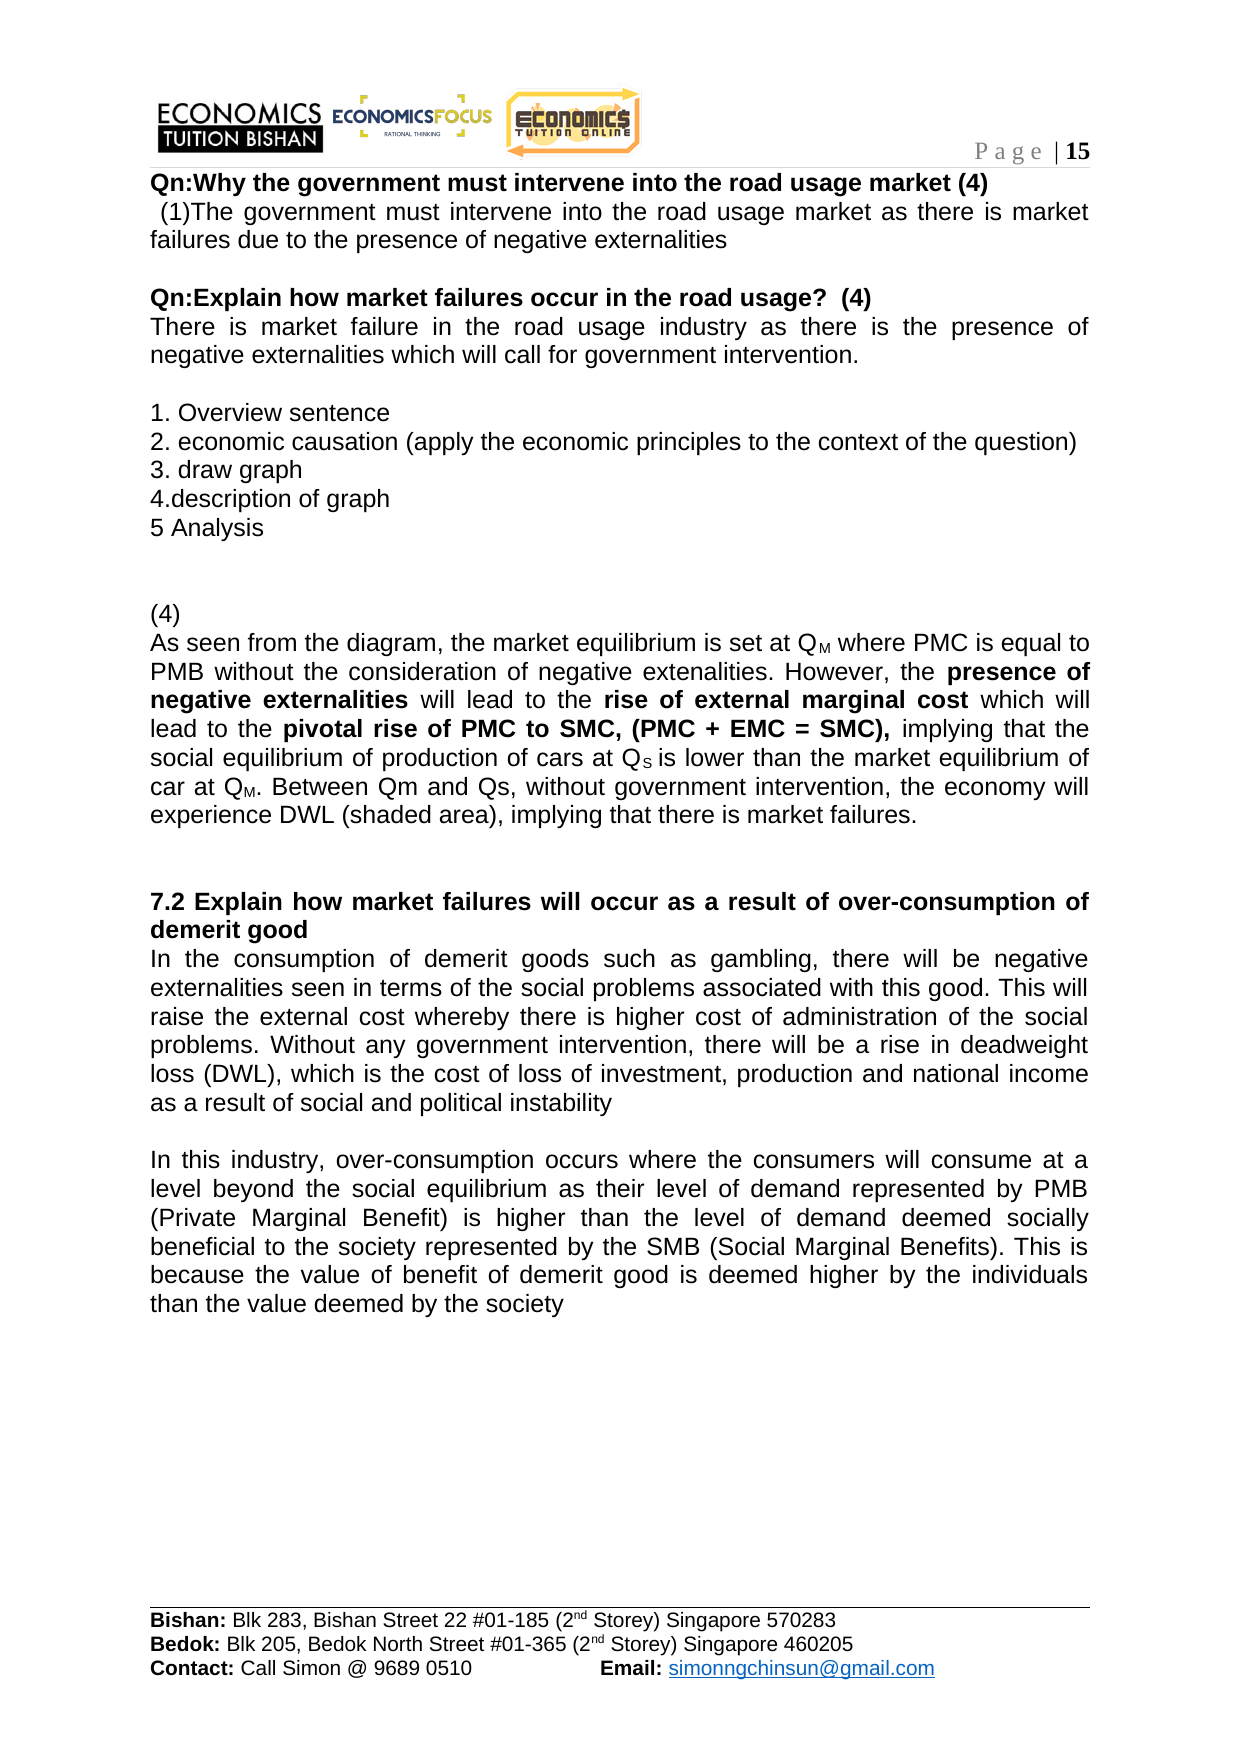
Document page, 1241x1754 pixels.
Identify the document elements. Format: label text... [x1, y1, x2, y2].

list 5 Analysis [150, 513, 1090, 542]
picture [150, 73, 499, 160]
text In this industry, over-consumption occurs where the consumers will consume at a level beyond the social equilibrium as their level of demand represented by PMB (Private Marginal Benefit) is higher than the level of demand deemed socially beneficial to the society represented by the SMB (Social Marginal Benefits). This is because the value of benefit of demerit good is deemed higher by the individuals than the value deemed by the society [150, 1145, 1090, 1318]
text There is market failure in the road usage industry as there is the presence of negative externalities which will call for government intervention. [150, 312, 1090, 369]
text As seen from the diagram, the market equilibrium is set at QM where PMC is equal to PMB without the consideration of negative extenalities. However, the presence of negative externalities will lead to the rise of external marginal cost which will lead to the pivotal rise of PMC to SMC, (PMC + EMC = SMC), implying that the social equilibrium of production of cars at QS is lower than the market equilibrium of car at QM. Between Qm and Qs, without government intervention, the economy will experience DWL (shaded area), implying that there is market failures. [150, 628, 1090, 829]
text Qn:Why the government must intervene into the road usage market (4) [150, 168, 1090, 197]
text In the consumption of demerit goods such as gambling, there will be negative externalities seen in terms of the social problems associated with this good. This will raise the external cost whereby there is higher cost of administration of the social problems. Without any government intervention, there will be a rise in deadweight loss (DWL), which is the cost of loss of investment, production and national income as a result of social and political instability [150, 944, 1090, 1117]
list 1. Overview sentence [150, 398, 1090, 427]
text Qn:Explain how market failures occur in the road usage? (4) [150, 283, 1090, 312]
list 4.description of graph [150, 484, 1090, 513]
text (4) [150, 599, 1090, 628]
list 3. draw graph [150, 455, 1090, 484]
text (1)The government must intervene into the road usage market as there is market failures due to the presence of negative externalities [150, 197, 1090, 254]
picture [505, 82, 642, 160]
list 2. economic causation (apply the economic principles to the context of the question) [150, 427, 1090, 455]
text 7.2 Explain how market failures will occur as a result of over-consumption of demerit good [150, 887, 1090, 944]
